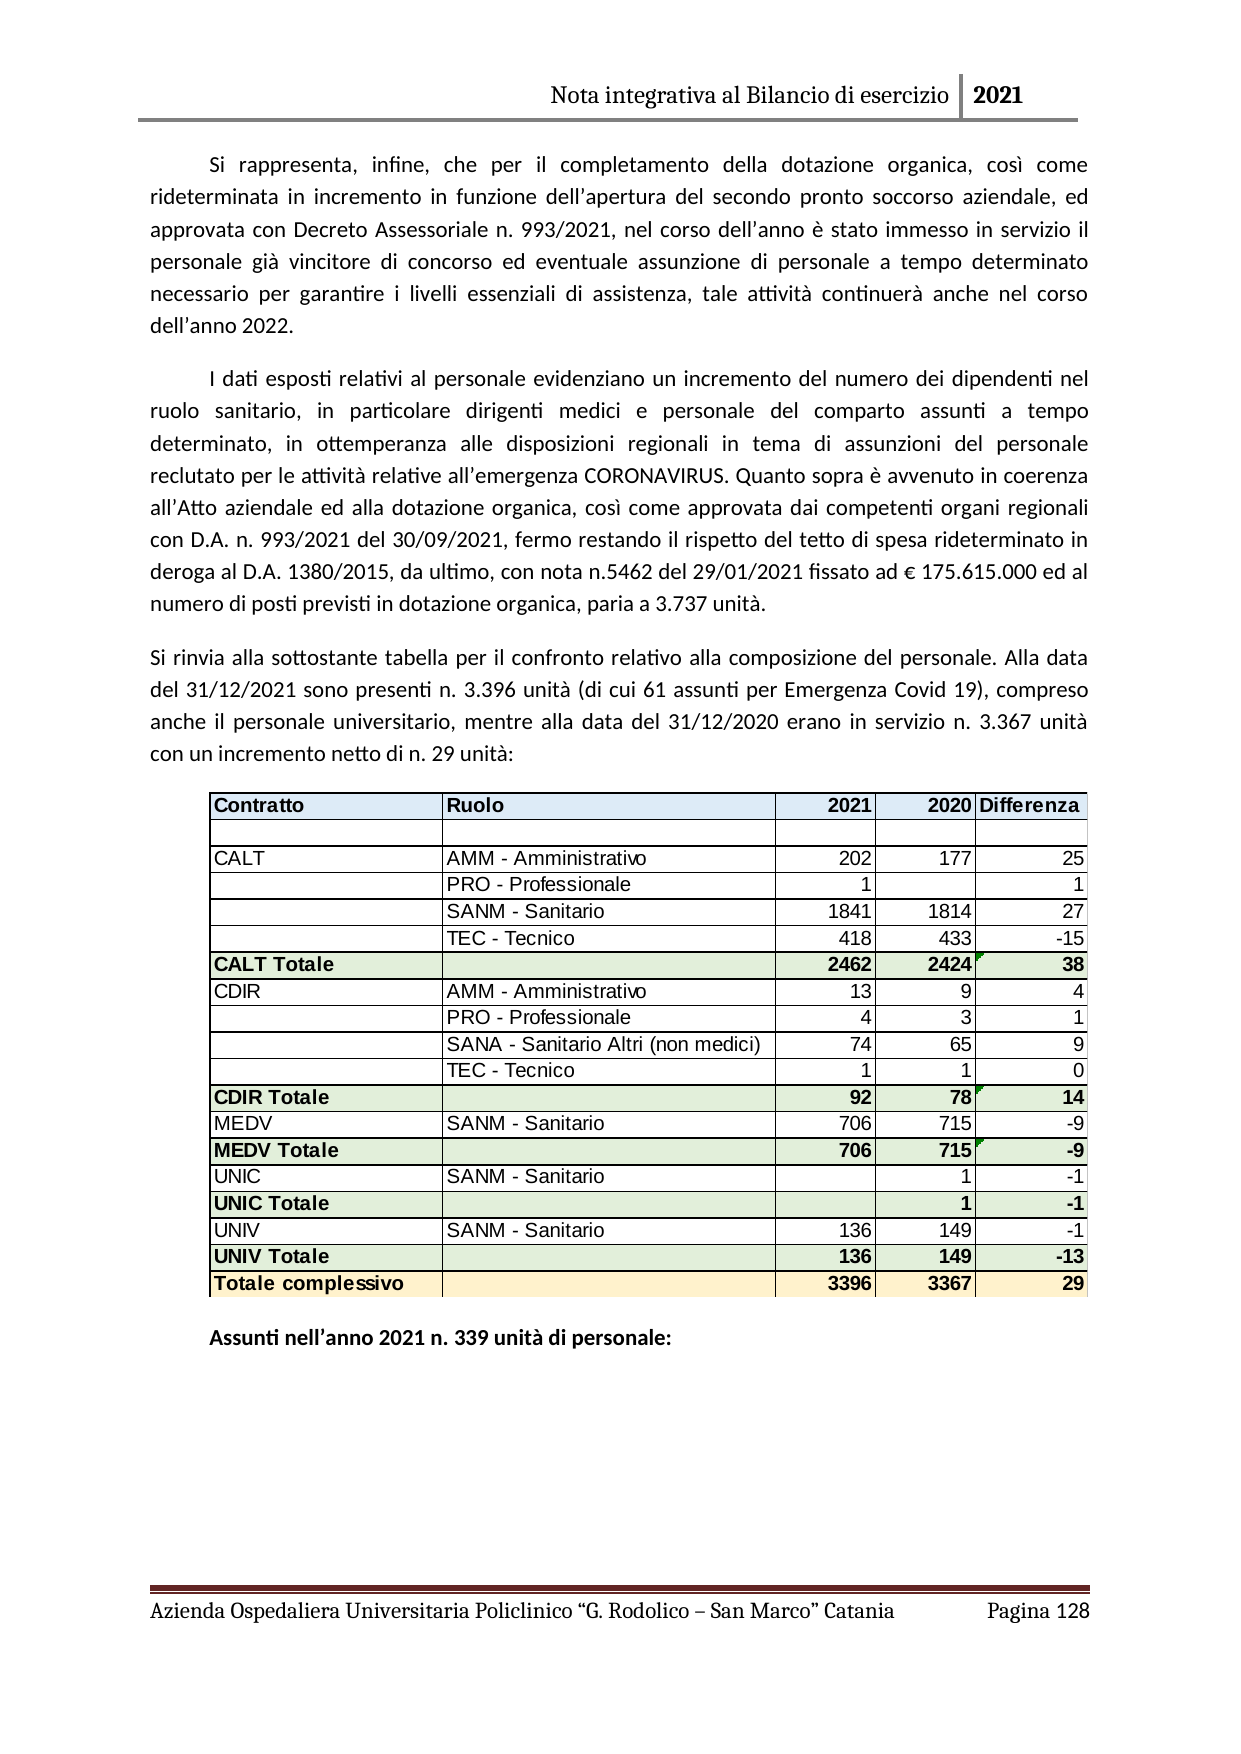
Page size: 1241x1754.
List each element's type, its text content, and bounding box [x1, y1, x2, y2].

text I dati esposti relativi al personale evidenziano un incremento del numero dei dipendenti nel ruolo sanitario, in particolare dirigenti medici e personale del comparto assunti a tempo determinato, in ottemperanza alle disposizioni regionali in tema di assunzioni del personale reclutato per le attività relative all’emergenza CORONAVIRUS. Quanto sopra è avvenuto in coerenza all’Atto aziendale ed alla dotazione organica, così come approvata dai competenti organi regionali con D.A. n. 993/2021 del 30/09/2021, fermo restando il rispetto del tetto di spesa rideterminato in deroga al D.A. 1380/2015, da ultimo, con nota n.5462 del 29/01/2021 fissato ad € 175.615.000 ed al numero di posti previsti in dotazione organica, paria a 3.737 unità. [150, 364, 1090, 618]
text Assunti nell’anno 2021 n. 339 unità di personale: [209, 1323, 1090, 1351]
text Si rinvia alla sottostante tabella per il confronto relativo alla composizione del personale. Alla data del 31/12/2021 sono presenti n. 3.396 unità (di cui 61 assunti per Emergenza Covid 19), compreso anche il personale universitario, mentre alla data del 31/12/2020 erano in servizio n. 3.367 unità con un incremento netto di n. 29 unità: [150, 643, 1090, 767]
text Si rappresenta, infine, che per il completamento della dotazione organica, così come rideterminata in incremento in funzione dell’apertura del secondo pronto soccorso aziendale, ed approvata con Decreto Assessoriale n. 993/2021, nel corso dell’anno è stato immesso in servizio il personale già vincitore di concorso ed eventuale assunzione di personale a tempo determinato necessario per garantire i livelli essenziali di assistenza, tale attività continuerà anche nel corso dell’anno 2022. [150, 150, 1090, 339]
